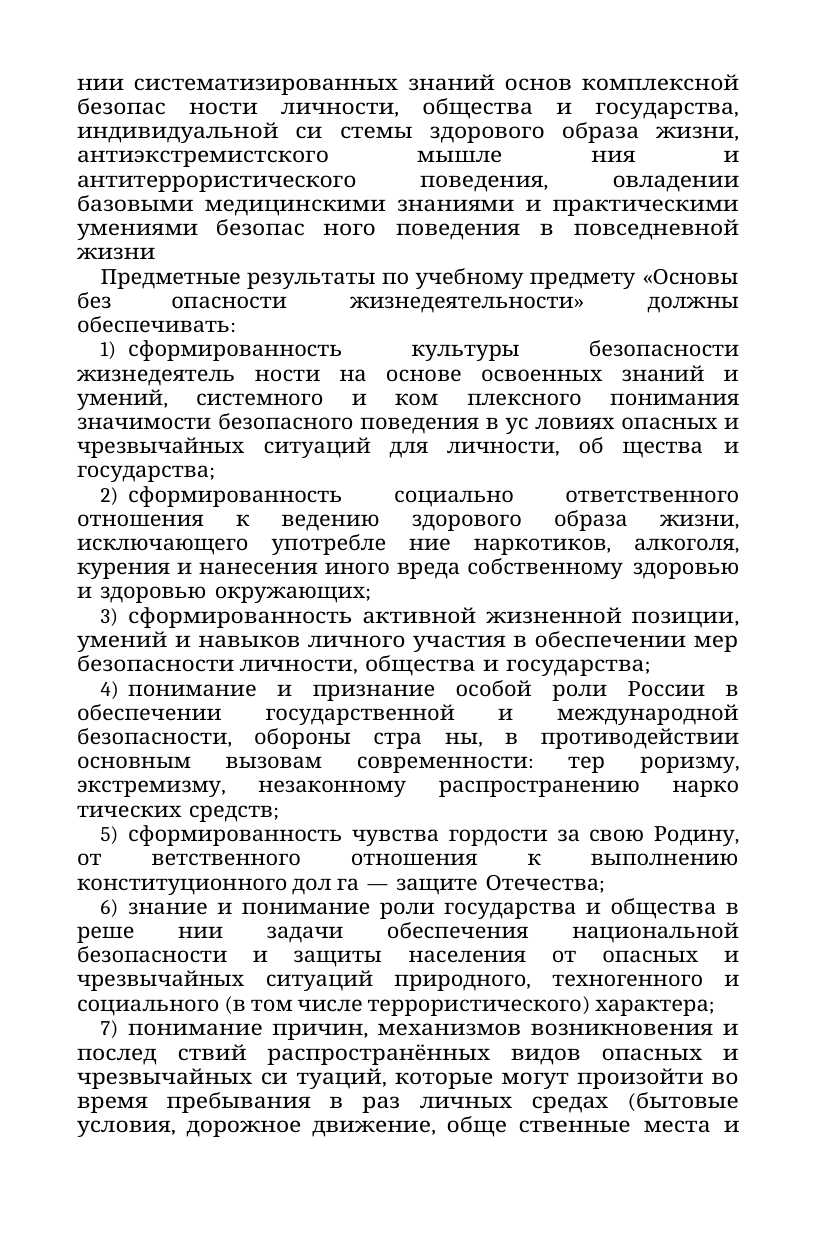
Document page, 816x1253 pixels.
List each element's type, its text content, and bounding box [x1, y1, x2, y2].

list понимание и признание особой роли России в обеспечении государственной и международной безопасности, обороны стра­ ны, в противодействии основным вызовам современности: тер­ роризму, экстремизму, незаконному распространению нарко­ тических средств; [77, 677, 739, 822]
text нии систематизированных знаний основ комплексной безопас­ ности личности, общества и государства, индивидуальной си­ стемы здорового образа жизни, антиэкстремистского мышле­ ния и антитеррористического поведения, овладении базовыми медицинскими знаниями и практическими умениями безопас­ ного поведения в повседневной жизни [77, 72, 739, 265]
list знание и понимание роли государства и общества в реше­ нии задачи обеспечения национальной безопасности и защиты населения от опасных и чрезвычайных ситуаций природного, техногенного и социального (в том числе террористического) характера; [77, 896, 739, 1016]
list сформированность чувства гордости за свою Родину, от­ ветственного отношения к выполнению конституционного дол­ га — защите Отечества; [77, 823, 739, 895]
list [77, 1017, 739, 1138]
list сформированность активной жизненной позиции, умений и навыков личного участия в обеспечении мер безопасности личности, общества и государства; [77, 605, 739, 677]
list сформированность социально ответственного отношения к ведению здорового образа жизни, исключающего употребле­ ние наркотиков, алкоголя, курения и нанесения иного вреда собственному здоровью и здоровью окружающих; [77, 483, 739, 604]
list сформированность культуры безопасности жизнедеятель­ ности на основе освоенных знаний и умений, системного и ком­ плексного понимания значимости безопасного поведения в ус­ ловиях опасных и чрезвычайных ситуаций для личности, об­ щества и государства; [77, 338, 739, 483]
text Предметные результаты по учебному предмету «Основы без­ опасности жизнедеятельности» должны обеспечивать: [77, 265, 739, 338]
